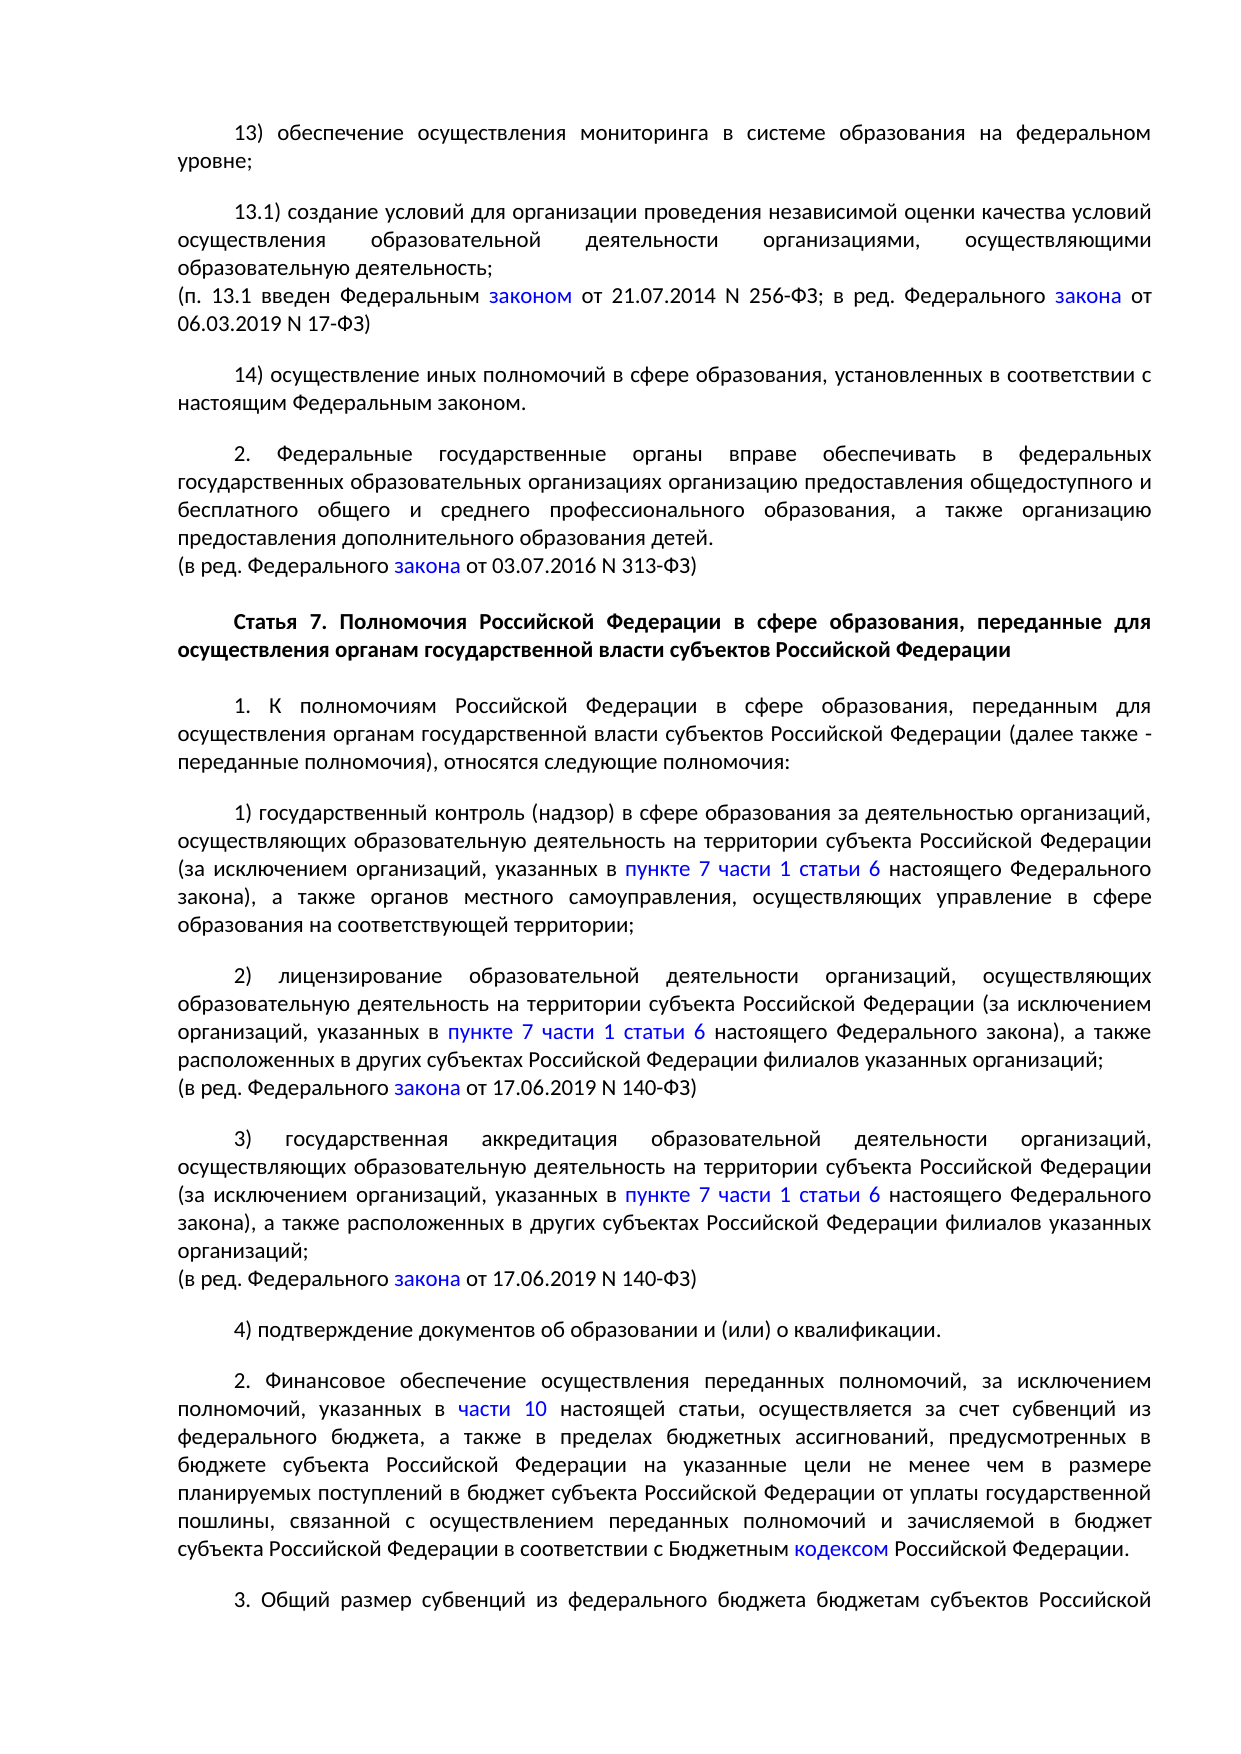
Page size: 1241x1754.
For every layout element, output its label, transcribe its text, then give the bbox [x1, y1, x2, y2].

text 2. Финансовое обеспечение осуществления переданных полномочий, за исключением полномочий, указанных в части 10 настоящей статьи, осуществляется за счет субвенций из федерального бюджета, а также в пределах бюджетных ассигнований, предусмотренных в бюджете субъекта Российской Федерации на указанные цели не менее чем в размере планируемых поступлений в бюджет субъекта Российской Федерации от уплаты государственной пошлины, связанной с осуществлением переданных полномочий и зачисляемой в бюджет субъекта Российской Федерации в соответствии с Бюджетным кодексом Российской Федерации. [177, 1366, 1152, 1562]
text (в ред. Федерального закона от 17.06.2019 N 140-ФЗ) [177, 1264, 1152, 1292]
text (п. 13.1 введен Федеральным законом от 21.07.2014 N 256-ФЗ; в ред. Федерального закона от 06.03.2019 N 17-ФЗ) [177, 281, 1152, 337]
title Статья 7. Полномочия Российской Федерации в сфере образования, переданные для осуществления органам государственной власти субъектов Российской Федерации [177, 607, 1152, 663]
text 13.1) создание условий для организации проведения независимой оценки качества условий осуществления образовательной деятельности организациями, осуществляющими образовательную деятельность; [177, 197, 1152, 281]
text (в ред. Федерального закона от 03.07.2016 N 313-ФЗ) [177, 551, 1152, 579]
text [177, 1585, 1152, 1613]
text 1. К полномочиям Российской Федерации в сфере образования, переданным для осуществления органам государственной власти субъектов Российской Федерации (далее также - переданные полномочия), относятся следующие полномочия: [177, 691, 1152, 775]
text 2. Федеральные государственные органы вправе обеспечивать в федеральных государственных образовательных организациях организацию предоставления общедоступного и бесплатного общего и среднего профессионального образования, а также организацию предоставления дополнительного образования детей. [177, 439, 1152, 551]
text 13) обеспечение осуществления мониторинга в системе образования на федеральном уровне; [177, 118, 1152, 174]
text 14) осуществление иных полномочий в сфере образования, установленных в соответствии с настоящим Федеральным законом. [177, 360, 1152, 416]
text 2) лицензирование образовательной деятельности организаций, осуществляющих образовательную деятельность на территории субъекта Российской Федерации (за исключением организаций, указанных в пункте 7 части 1 статьи 6 настоящего Федерального закона), а также расположенных в других субъектах Российской Федерации филиалов указанных организаций; [177, 961, 1152, 1073]
text (в ред. Федерального закона от 17.06.2019 N 140-ФЗ) [177, 1073, 1152, 1101]
text 4) подтверждение документов об образовании и (или) о квалификации. [177, 1315, 1152, 1343]
text 3) государственная аккредитация образовательной деятельности организаций, осуществляющих образовательную деятельность на территории субъекта Российской Федерации (за исключением организаций, указанных в пункте 7 части 1 статьи 6 настоящего Федерального закона), а также расположенных в других субъектах Российской Федерации филиалов указанных организаций; [177, 1124, 1152, 1264]
text 1) государственный контроль (надзор) в сфере образования за деятельностью организаций, осуществляющих образовательную деятельность на территории субъекта Российской Федерации (за исключением организаций, указанных в пункте 7 части 1 статьи 6 настоящего Федерального закона), а также органов местного самоуправления, осуществляющих управление в сфере образования на соответствующей территории; [177, 798, 1152, 938]
